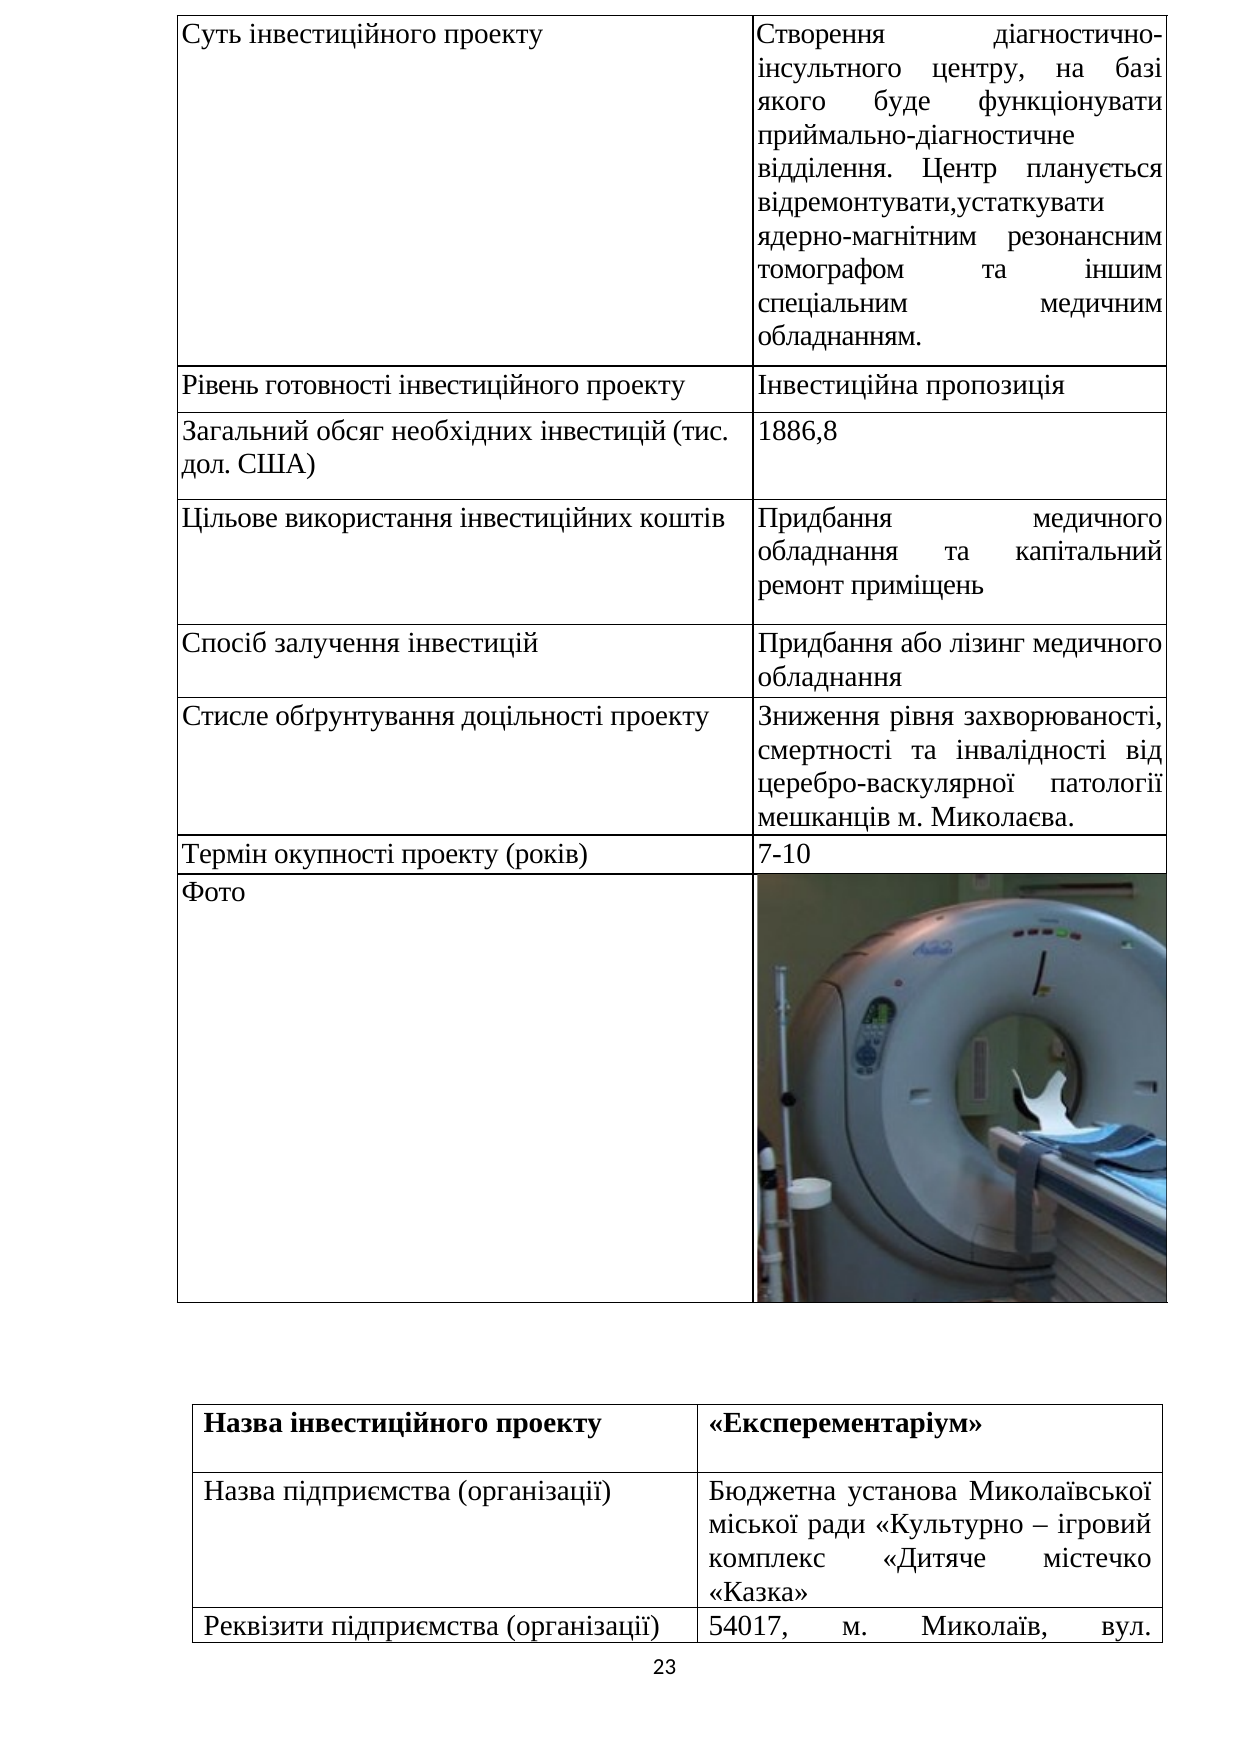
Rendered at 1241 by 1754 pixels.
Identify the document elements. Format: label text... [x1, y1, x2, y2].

table_cell Спосіб залучення інвестицій [178, 625, 752, 697]
table_cell Створення діагностично-інсультного центру, на базі якого буде функціонувати приймально-діагностичне відділення. Центр планується відремонтувати,устаткувати ядерно-магнітним резонансним томографом та іншим спеціальним медичним обладнанням. [754, 16, 1166, 365]
table_cell Фото [178, 875, 752, 1302]
table_cell 1886,8 [754, 413, 1166, 498]
table_header «Експерементаріум» [698, 1405, 1162, 1472]
table_cell 7-10 [754, 836, 1166, 873]
table_header Назва інвестиційного проекту [193, 1405, 697, 1472]
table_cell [193, 1608, 697, 1642]
table_cell Стисле обґрунтування доцільності проекту [178, 698, 752, 834]
table_cell Цільове використання інвестиційних коштів [178, 500, 752, 624]
table_cell Суть інвестиційного проекту [178, 16, 752, 365]
table_cell Зниження рівня захворюваності, смертності та інвалідності від церебро-васкулярної патології мешканців м. Миколаєва. [754, 698, 1166, 834]
table_cell Назва підприємства (організації) [193, 1473, 697, 1607]
picture [757, 874, 1167, 1302]
table_cell Придбання медичного обладнання та капітальний ремонт приміщень [754, 500, 1166, 624]
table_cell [698, 1608, 1162, 1642]
table_cell Придбання або лізинг медичного обладнання [754, 625, 1166, 697]
table_cell Рівень готовності інвестиційного проекту [178, 367, 752, 411]
table_cell Загальний обсяг необхідних інвестицій (тис. дол. США) [178, 413, 752, 498]
table_cell Бюджетна установа Миколаївської міської ради «Культурно – ігровий комплекс «Дитяче містечко «Казка» [698, 1473, 1162, 1607]
table_cell Інвестиційна пропозиція [754, 367, 1166, 411]
